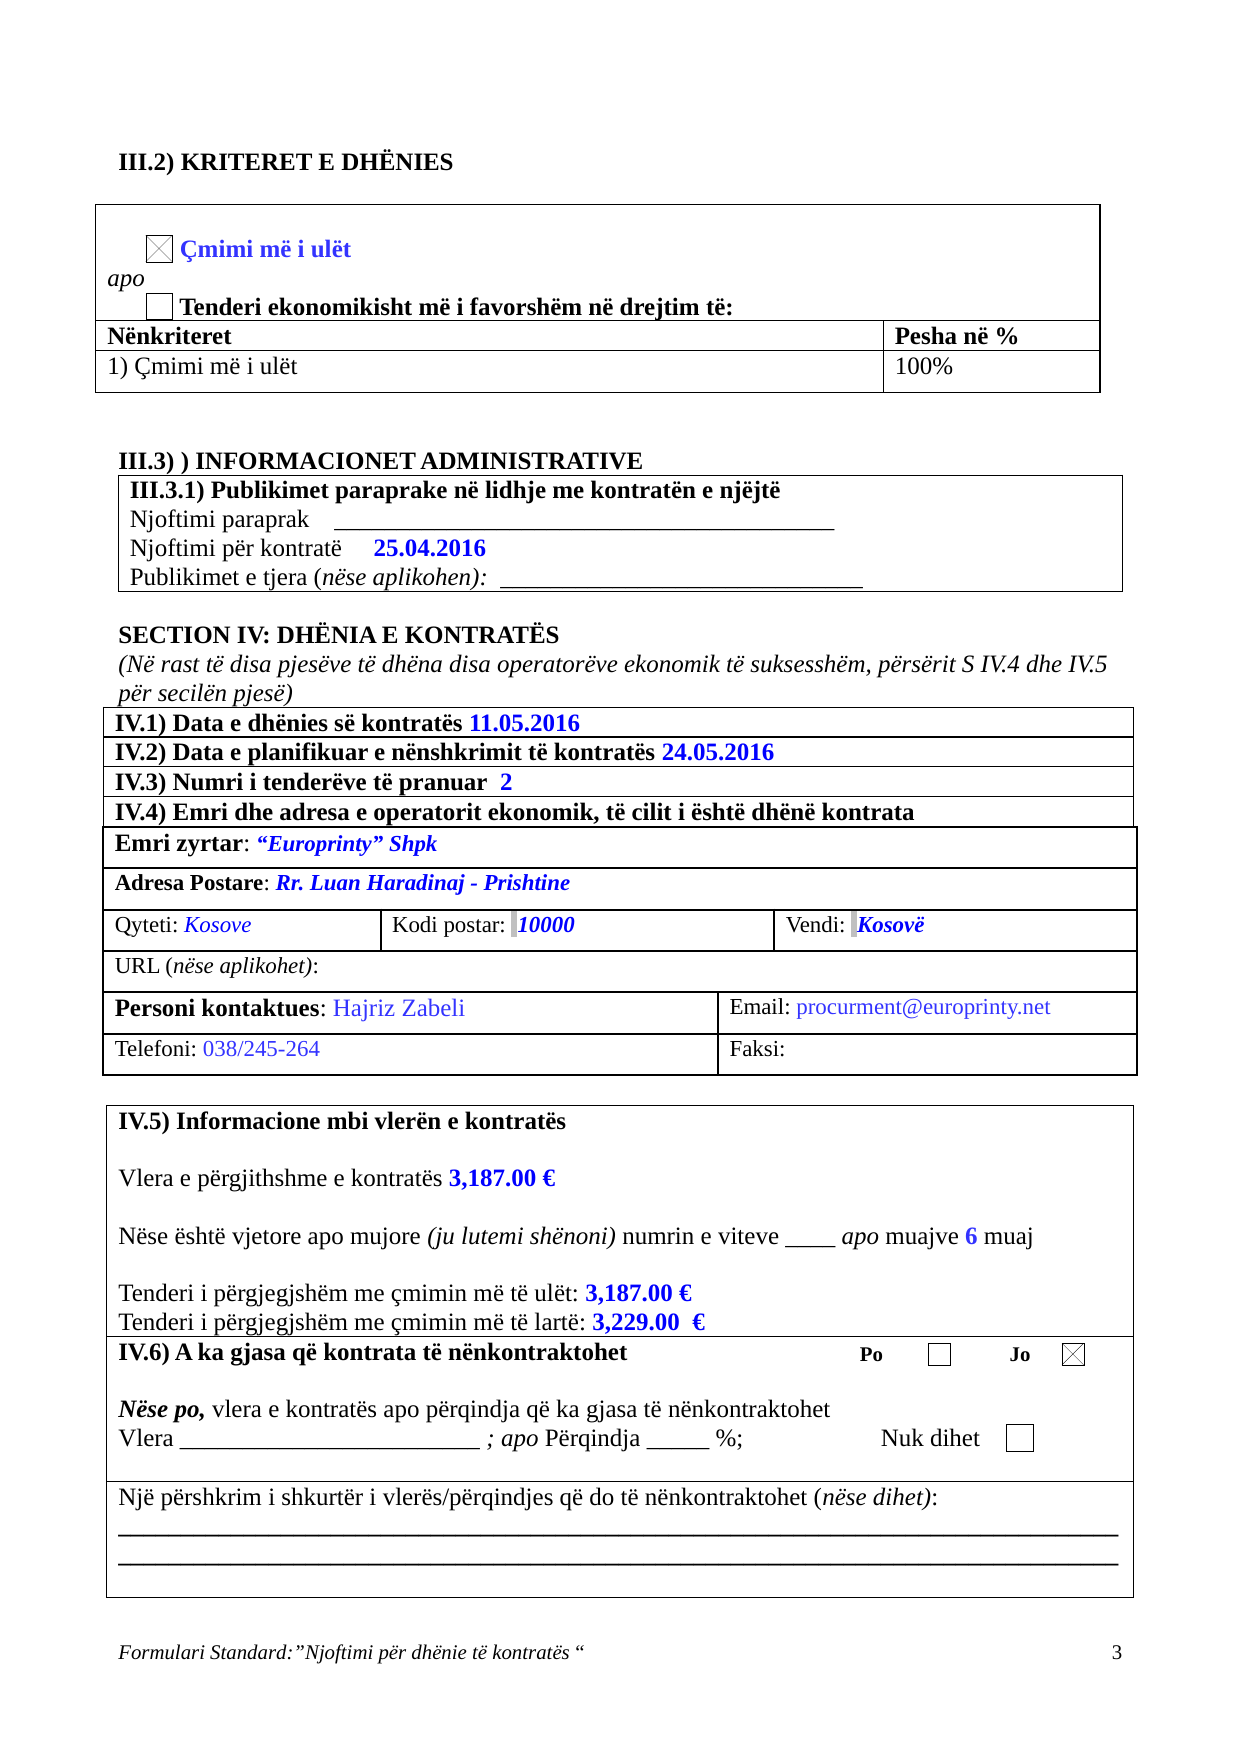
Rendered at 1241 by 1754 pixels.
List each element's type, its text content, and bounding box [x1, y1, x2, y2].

table_cell 100% [884, 351, 1099, 392]
table_cell IV.4) Emri dhe adresa e operatorit ekonomik, të cilit i është dhënë kontrata [104, 797, 1133, 826]
table_cell IV.6) A ka gjasa që kontrata të nënkontraktohet Nëse po, vlera e kontratës apo përqindja që ka gjasa të nënkontraktohet Vlera ________________________ ; apo Përqindja _____ %; Nuk dihet [107, 1337, 1133, 1481]
table_cell Një përshkrim i shkurtër i vlerës/përqindjes që do të nënkontraktohet (nëse dihet): ________________________________________________________________________________ ________________________________________________________________________________ [107, 1482, 1133, 1597]
table_header III.3.1) Publikimet paraprake në lidhje me kontratën e njëjtë Njoftimi paraprak ________________________________________ Njoftimi për kontratë 25.04.2016 Publikimet e tjera (nëse aplikohen): _____________________________ [119, 476, 1122, 591]
table_cell Email: procurment@europrinty.net [719, 993, 1136, 1033]
table_cell Personi kontaktues: Hajriz Zabeli [104, 993, 717, 1033]
table_cell IV.2) Data e planifikuar e nënshkrimit të kontratës 24.05.2016 [104, 738, 1133, 766]
table_cell Pesha në % [884, 321, 1099, 350]
table_cell 1) Çmimi më i ulët [96, 351, 883, 392]
table_cell Emri zyrtar: “Europrinty” Shpk [104, 828, 1136, 867]
table_header Çmimi më i ulët apo Tenderi ekonomikisht më i favorshëm në drejtim të: [96, 205, 1099, 320]
table_cell Qyteti: Kosove [104, 911, 380, 950]
text (Në rast të disa pjesëve të dhëna disa operatorëve ekonomik të suksesshëm, përsërit S IV.4 dhe IV.5 për secilën pjesë) [118, 649, 1122, 707]
table_cell Nënkriteret [96, 321, 883, 350]
text SECTION IV: DHËNIA E KONTRATËS [118, 620, 1122, 649]
table_cell URL (nëse aplikohet): [104, 952, 1136, 991]
table_header IV.1) Data e dhënies së kontratës 11.05.2016 [104, 708, 1133, 736]
text III.3) ) INFORMACIONET ADMINISTRATIVE [118, 446, 1122, 474]
table_cell Vendi: Kosovë [775, 911, 1136, 950]
table_cell Adresa Postare: Rr. Luan Haradinaj - Prishtine [104, 869, 1136, 908]
table_cell Faksi: [719, 1035, 1136, 1074]
table_header IV.5) Informacione mbi vlerën e kontratës Vlera e përgjithshme e kontratës 3,187.00 € Nëse është vjetore apo mujore (ju lutemi shënoni) numrin e viteve ____ apo muajve 6 muaj Tenderi i përgjegjshëm me çmimin më të ulët: 3,187.00 € Tenderi i përgjegjshëm me çmimin më të lartë: 3,229.00 € [107, 1106, 1133, 1336]
table_cell Kodi postar: 10000 [382, 911, 773, 950]
text III.2) KRITERET E DHËNIES [118, 147, 1122, 176]
table_cell Telefoni: 038/245-264 [104, 1035, 717, 1074]
table_cell IV.3) Numri i tenderëve të pranuar 2 [104, 767, 1133, 796]
